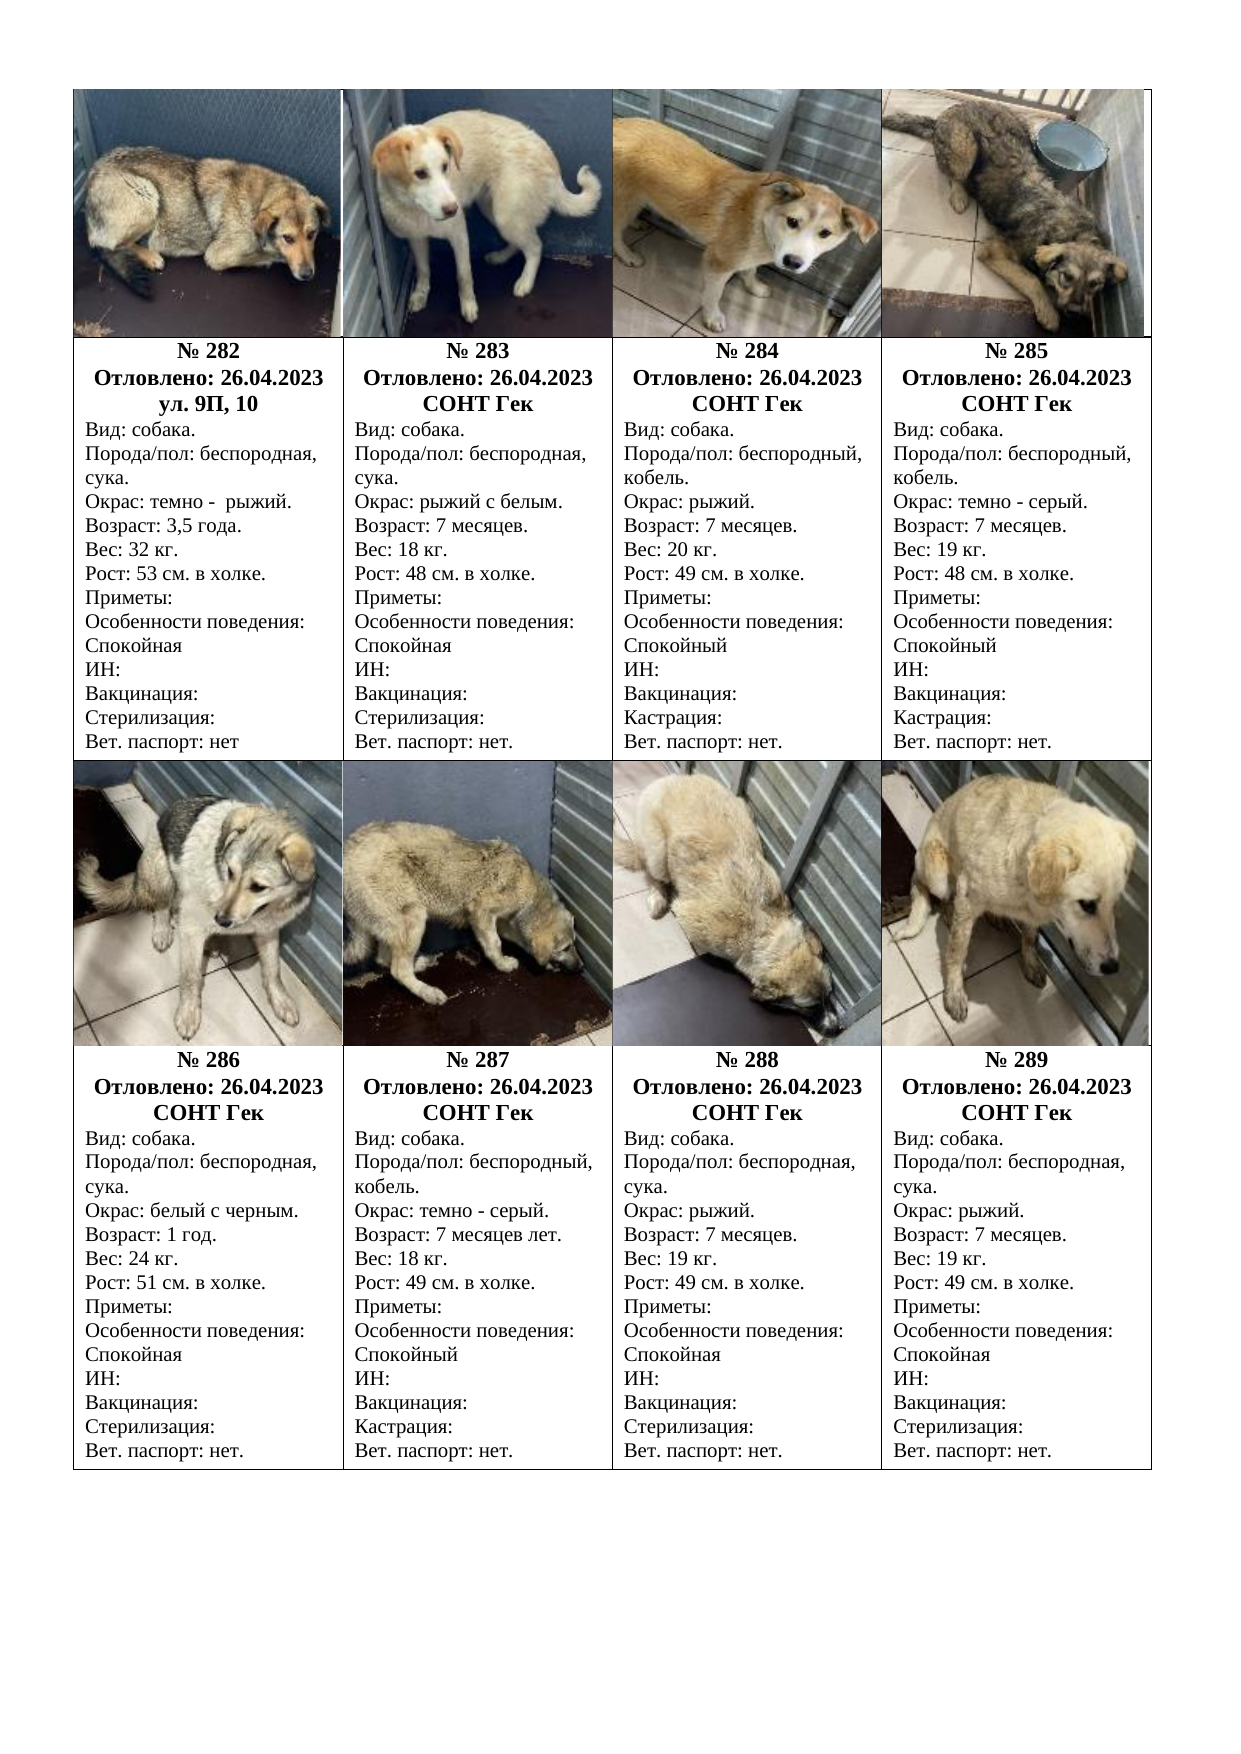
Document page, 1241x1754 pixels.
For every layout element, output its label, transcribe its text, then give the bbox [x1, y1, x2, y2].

table_cell № 288 Отловлено: 26.04.2023 СОНТ Гек Вид: собака. Порода/пол: беспородная, сука. Окрас: рыжий. Возраст: 7 месяцев. Вес: 19 кг. Рост: 49 см. в холке. Приметы: Особенности поведения: Спокойная ИН: Вакцинация: Стерилизация: Вет. паспорт: нет. [613, 1046, 881, 1469]
picture [73, 761, 1149, 1046]
table_header [1144, 90, 1151, 336]
table_cell № 283 Отловлено: 26.04.2023 СОНТ Гек Вид: собака. Порода/пол: беспородная, сука. Окрас: рыжий с белым. Возраст: 7 месяцев. Вес: 18 кг. Рост: 48 см. в холке. Приметы: Особенности поведения: Спокойная ИН: Вакцинация: Стерилизация: Вет. паспорт: нет. [344, 338, 612, 760]
picture [73, 89, 341, 337]
table_cell № 285 Отловлено: 26.04.2023 СОНТ Гек Вид: собака. Порода/пол: беспородный, кобель. Окрас: темно - серый. Возраст: 7 месяцев. Вес: 19 кг. Рост: 48 см. в холке. Приметы: Особенности поведения: Спокойный ИН: Вакцинация: Кастрация: Вет. паспорт: нет. [882, 338, 1151, 760]
table_cell № 287 Отловлено: 26.04.2023 СОНТ Гек Вид: собака. Порода/пол: беспородный, кобель. Окрас: темно - серый. Возраст: 7 месяцев лет. Вес: 18 кг. Рост: 49 см. в холке. Приметы: Особенности поведения: Спокойный ИН: Вакцинация: Кастрация: Вет. паспорт: нет. [344, 1046, 612, 1469]
table_cell № 284 Отловлено: 26.04.2023 СОНТ Гек Вид: собака. Порода/пол: беспородный, кобель. Окрас: рыжий. Возраст: 7 месяцев. Вес: 20 кг. Рост: 49 см. в холке. Приметы: Особенности поведения: Спокойный ИН: Вакцинация: Кастрация: Вет. паспорт: нет. [613, 338, 881, 760]
picture [343, 89, 1144, 337]
table_cell № 286 Отловлено: 26.04.2023 СОНТ Гек Вид: собака. Порода/пол: беспородная, сука. Окрас: белый с черным. Возраст: 1 год. Вес: 24 кг. Рост: 51 см. в холке. Приметы: Особенности поведения: Спокойная ИН: Вакцинация: Стерилизация: Вет. паспорт: нет. [74, 1046, 343, 1469]
table_cell № 282 Отловлено: 26.04.2023 ул. 9П, 10 Вид: собака. Порода/пол: беспородная, сука. Окрас: темно - рыжий. Возраст: 3,5 года. Вес: 32 кг. Рост: 53 см. в холке. Приметы: Особенности поведения: Спокойная ИН: Вакцинация: Стерилизация: Вет. паспорт: нет [74, 338, 343, 760]
table_cell № 289 Отловлено: 26.04.2023 СОНТ Гек Вид: собака. Порода/пол: беспородная, сука. Окрас: рыжий. Возраст: 7 месяцев. Вес: 19 кг. Рост: 49 см. в холке. Приметы: Особенности поведения: Спокойная ИН: Вакцинация: Стерилизация: Вет. паспорт: нет. [882, 1046, 1151, 1469]
